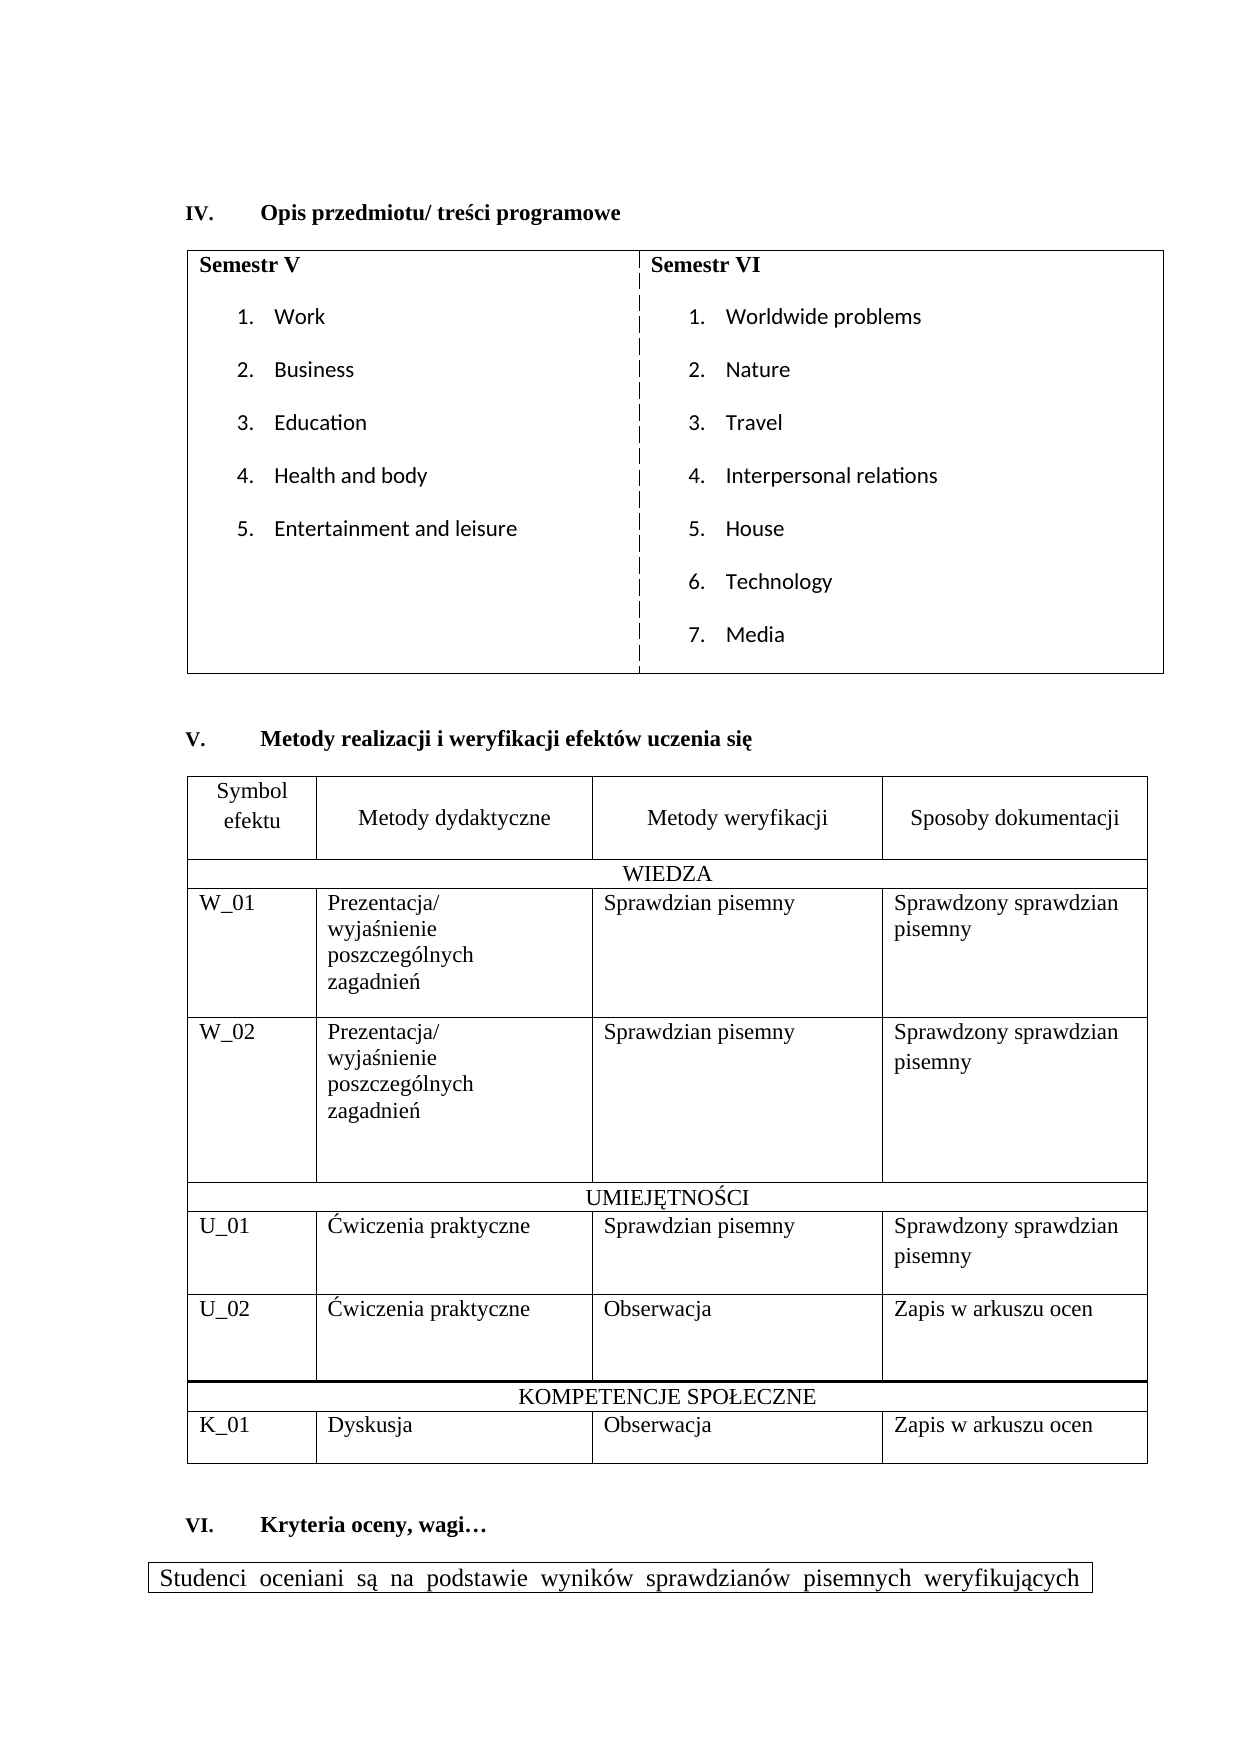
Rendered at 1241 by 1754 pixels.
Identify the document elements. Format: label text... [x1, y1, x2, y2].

table_header Semestr VI Worldwide problems Nature Travel Interpersonal relations House Technology Media [639, 251, 1163, 673]
table_cell WIEDZA [188, 860, 1147, 888]
table_cell Dyskusja [317, 1412, 592, 1463]
list Metody realizacji i weryfikacji efektów uczenia się [185, 725, 1093, 751]
table_cell Zapis w arkuszu ocen [883, 1412, 1147, 1463]
table_header Metody weryfikacji [593, 777, 882, 858]
table_cell Prezentacja/ wyjaśnienie poszczególnych zagadnień [317, 889, 592, 1017]
table_cell Sprawdzian pisemny [593, 889, 882, 1017]
table_cell UMIEJĘTNOŚCI [188, 1183, 1147, 1211]
table_cell Sprawdzony sprawdzian pisemny [883, 1212, 1147, 1294]
table_cell Obserwacja [593, 1295, 882, 1380]
table_header KOMPETENCJE SPOŁECZNE [188, 1383, 1147, 1411]
list Opis przedmiotu/ treści programowe [185, 199, 1093, 225]
table_cell Sprawdzian pisemny [593, 1212, 882, 1294]
table_cell K_01 [188, 1412, 316, 1463]
table_cell Ćwiczenia praktyczne [317, 1295, 592, 1380]
table_cell Ćwiczenia praktyczne [317, 1212, 592, 1294]
table_header Symbol efektu [188, 777, 316, 858]
table_cell Zapis w arkuszu ocen [883, 1295, 1147, 1380]
table_header Metody dydaktyczne [317, 777, 592, 858]
table_cell U_02 [188, 1295, 316, 1380]
list Kryteria oceny, wagi… [185, 1511, 1093, 1538]
table_cell Sprawdzony sprawdzian pisemny [883, 1018, 1147, 1182]
table_header Semestr V Work Business Education Health and body Entertainment and leisure [188, 251, 639, 673]
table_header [149, 1563, 1092, 1592]
table_cell Prezentacja/ wyjaśnienie poszczególnych zagadnień [317, 1018, 592, 1182]
table_cell Sprawdzian pisemny [593, 1018, 882, 1182]
table_cell Obserwacja [593, 1412, 882, 1463]
table_cell W_01 [188, 889, 316, 1017]
table_cell Sprawdzony sprawdzian pisemny [883, 889, 1147, 1017]
table_header Sposoby dokumentacji [883, 777, 1147, 858]
table_cell U_01 [188, 1212, 316, 1294]
table_cell W_02 [188, 1018, 316, 1182]
